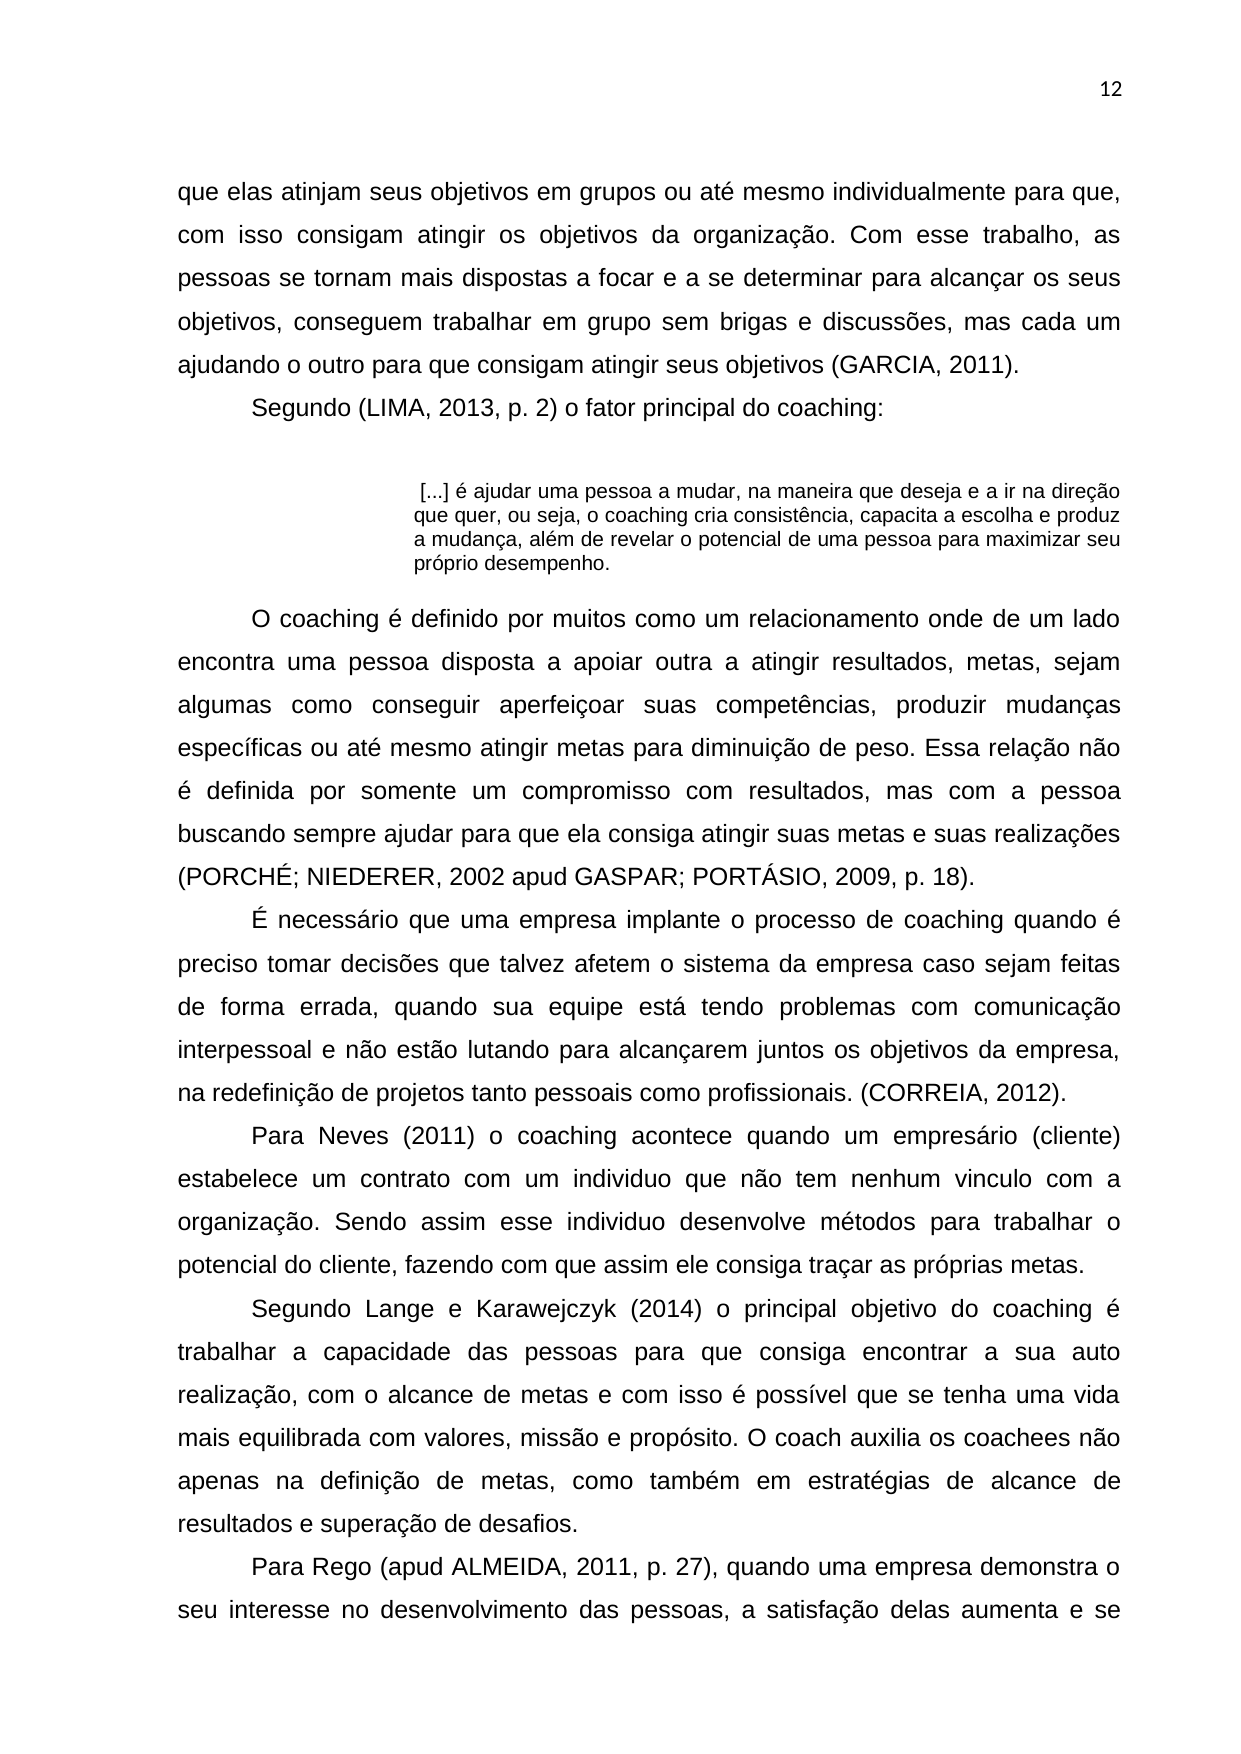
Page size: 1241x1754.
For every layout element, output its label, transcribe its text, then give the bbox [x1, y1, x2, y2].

text É necessário que uma empresa implante o processo de coaching quando é preciso tomar decisões que talvez afetem o sistema da empresa caso sejam feitas de forma errada, quando sua equipe está tendo problemas com comunicação interpessoal e não estão lutando para alcançarem juntos os objetivos da empresa, na redefinição de projetos tanto pessoais como profissionais. (CORREIA, 2012). [177, 906, 1122, 1107]
text Segundo (LIMA, 2013, p. 2) o fator principal do coaching: [177, 393, 1122, 422]
text Para Neves (2011) o coaching acontece quando um empresário (cliente) estabelece um contrato com um individuo que não tem nenhum vinculo com a organização. Sendo assim esse individuo desenvolve métodos para trabalhar o potencial do cliente, fazendo com que assim ele consiga traçar as próprias metas. [177, 1121, 1122, 1279]
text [177, 177, 1122, 378]
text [177, 1552, 1122, 1624]
text Segundo Lange e Karawejczyk (2014) o principal objetivo do coaching é trabalhar a capacidade das pessoas para que consiga encontrar a sua auto realização, com o alcance de metas e com isso é possível que se tenha uma vida mais equilibrada com valores, missão e propósito. O coach auxilia os coachees não apenas na definição de metas, como também em estratégias de alcance de resultados e superação de desafios. [177, 1294, 1122, 1538]
text O coaching é definido por muitos como um relacionamento onde de um lado encontra uma pessoa disposta a apoiar outra a atingir resultados, metas, sejam algumas como conseguir aperfeiçoar suas competências, produzir mudanças específicas ou até mesmo atingir metas para diminuição de peso. Essa relação não é definida por somente um compromisso com resultados, mas com a pessoa buscando sempre ajudar para que ela consiga atingir suas metas e suas realizações (PORCHÉ; NIEDERER, 2002 apud GASPAR; PORTÁSIO, 2009, p. 18). [177, 604, 1122, 891]
text [...] é ajudar uma pessoa a mudar, na maneira que deseja e a ir na direção que quer, ou seja, o coaching cria consistência, capacita a escolha e produz a mudança, além de revelar o potencial de uma pessoa para maximizar seu próprio desempenho. [413, 479, 1122, 575]
